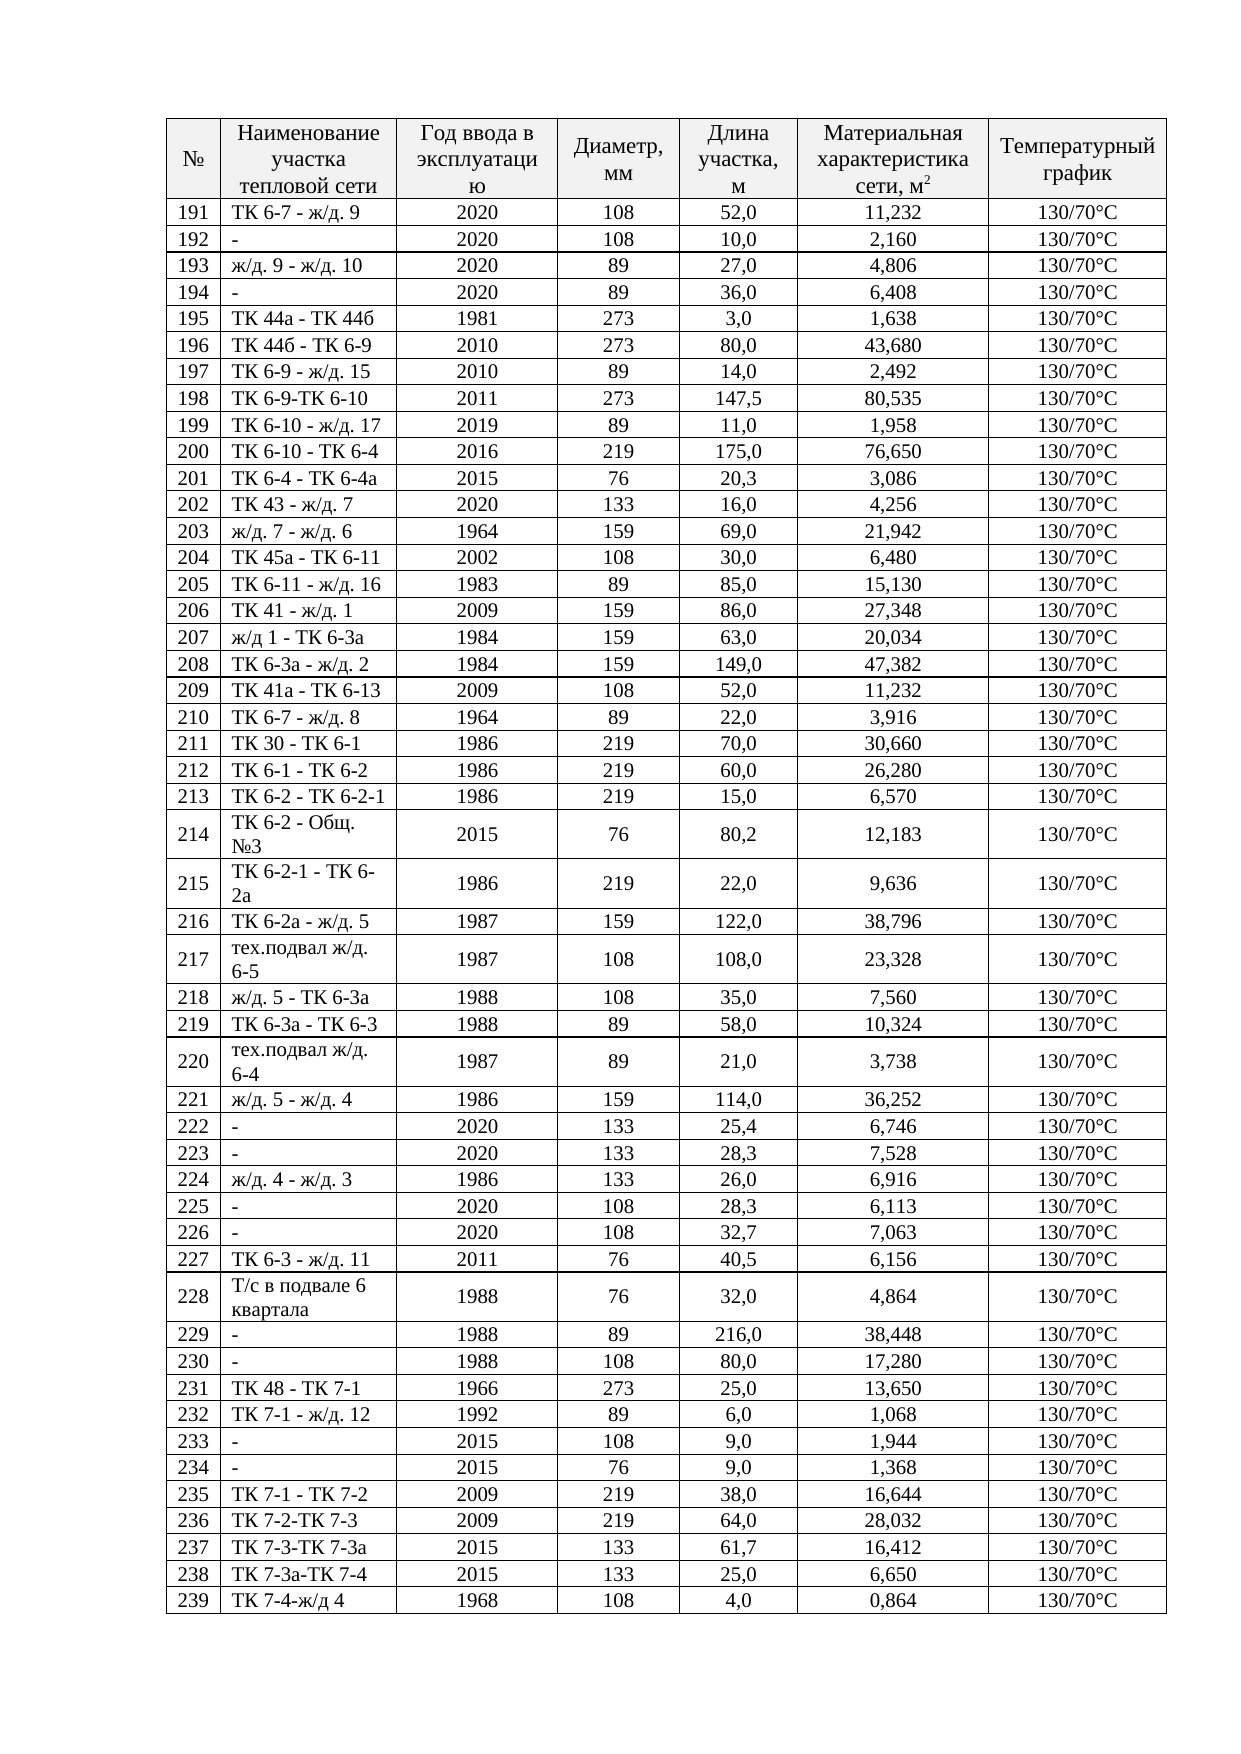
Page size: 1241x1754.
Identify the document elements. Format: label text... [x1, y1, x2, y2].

table_cell 1,944 [798, 1428, 988, 1453]
table_cell 219 [167, 1011, 220, 1036]
table_cell ТК 6-2 - Общ. №3 [221, 810, 396, 858]
table_cell 130/70°С [989, 279, 1166, 304]
table_cell 130/70°С [989, 651, 1166, 676]
table_cell 114,0 [680, 1087, 797, 1112]
table_cell 2020 [397, 1140, 557, 1165]
table_cell 13,650 [798, 1375, 988, 1400]
table_cell 32,0 [680, 1273, 797, 1321]
table_cell 239 [167, 1587, 220, 1613]
table_cell 159 [558, 518, 679, 543]
table_cell 2011 [397, 385, 557, 411]
table_cell 6,570 [798, 784, 988, 809]
table_cell 225 [167, 1193, 220, 1218]
table_cell 130/70°С [989, 1561, 1166, 1586]
table_cell 122,0 [680, 909, 797, 934]
table_cell 1987 [397, 909, 557, 934]
table_cell 1966 [397, 1375, 557, 1400]
table_cell 16,0 [680, 491, 797, 517]
table_cell 130/70°С [989, 1534, 1166, 1560]
table_cell 130/70°С [989, 1481, 1166, 1507]
table_cell 16,644 [798, 1481, 988, 1507]
table_cell 130/70°С [989, 731, 1166, 756]
table_cell 52,0 [680, 199, 797, 225]
table_cell - [221, 1455, 396, 1480]
table_cell 130/70°С [989, 332, 1166, 358]
table_cell 193 [167, 253, 220, 278]
table_cell 209 [167, 678, 220, 703]
table_cell 130/70°С [989, 757, 1166, 783]
table_cell 130/70°С [989, 784, 1166, 809]
table_cell 130/70°С [989, 1273, 1166, 1321]
table_cell ТК 6-2а - ж/д. 5 [221, 909, 396, 934]
table_cell 23,328 [798, 935, 988, 983]
table_cell - [221, 226, 396, 251]
table_cell 0,864 [798, 1587, 988, 1613]
table_cell 30,0 [680, 545, 797, 570]
table_cell 130/70°С [989, 306, 1166, 331]
table_cell 9,0 [680, 1428, 797, 1453]
table_cell 191 [167, 199, 220, 225]
table_cell 130/70°С [989, 571, 1166, 597]
table_cell 52,0 [680, 678, 797, 703]
table_cell ТК 6-3а - ж/д. 2 [221, 651, 396, 676]
table_cell 231 [167, 1375, 220, 1400]
table_cell 219 [558, 731, 679, 756]
table_cell 236 [167, 1508, 220, 1533]
table_cell 205 [167, 571, 220, 597]
table_cell 38,0 [680, 1481, 797, 1507]
table_cell - [221, 1219, 396, 1245]
table_cell 218 [167, 984, 220, 1010]
table_cell 1984 [397, 651, 557, 676]
table_cell ТК 6-4 - ТК 6-4а [221, 465, 396, 490]
table_cell 3,916 [798, 704, 988, 729]
table_cell 43,680 [798, 332, 988, 358]
table_cell 133 [558, 491, 679, 517]
table_cell 2009 [397, 598, 557, 623]
table_cell 130/70°С [989, 810, 1166, 858]
table_cell 89 [558, 704, 679, 729]
table_cell 7,528 [798, 1140, 988, 1165]
table_cell 3,086 [798, 465, 988, 490]
table_cell 89 [558, 571, 679, 597]
table_cell 133 [558, 1113, 679, 1139]
table_cell 130/70°С [989, 1038, 1166, 1086]
table_cell 108 [558, 1193, 679, 1218]
table_cell 80,0 [680, 332, 797, 358]
table_cell 1,638 [798, 306, 988, 331]
table_cell 130/70°С [989, 1455, 1166, 1480]
table_cell ТК 7-3а-ТК 7-4 [221, 1561, 396, 1586]
table_cell 1968 [397, 1587, 557, 1613]
table_cell 130/70°С [989, 1166, 1166, 1192]
table_cell 108 [558, 1428, 679, 1453]
table_cell 237 [167, 1534, 220, 1560]
table_cell 108 [558, 545, 679, 570]
table_cell ТК 6-2 - ТК 6-2-1 [221, 784, 396, 809]
table_cell 210 [167, 704, 220, 729]
table_cell ТК 44б - ТК 6-9 [221, 332, 396, 358]
table_cell 89 [558, 412, 679, 437]
table_cell 28,3 [680, 1140, 797, 1165]
table_cell 2015 [397, 1534, 557, 1560]
table_cell 17,280 [798, 1348, 988, 1374]
table_cell ТК 6-2-1 - ТК 6-2а [221, 859, 396, 907]
table_cell 192 [167, 226, 220, 251]
table_cell 219 [558, 859, 679, 907]
table_cell ТК 41 - ж/д. 1 [221, 598, 396, 623]
table_cell 216,0 [680, 1322, 797, 1347]
table_cell 219 [558, 784, 679, 809]
table_cell 130/70°С [989, 935, 1166, 983]
table_cell 89 [558, 1401, 679, 1427]
table_cell 212 [167, 757, 220, 783]
table_cell 20,3 [680, 465, 797, 490]
table_cell 2016 [397, 438, 557, 464]
table_cell 76,650 [798, 438, 988, 464]
table_cell 130/70°С [989, 199, 1166, 225]
table_cell 80,2 [680, 810, 797, 858]
table_cell 2020 [397, 491, 557, 517]
table_cell - [221, 279, 396, 304]
table_cell 61,7 [680, 1534, 797, 1560]
table_cell 130/70°С [989, 678, 1166, 703]
table_cell 26,280 [798, 757, 988, 783]
table_cell 214 [167, 810, 220, 858]
table_cell 15,130 [798, 571, 988, 597]
table_cell 230 [167, 1348, 220, 1374]
table_cell 38,448 [798, 1322, 988, 1347]
table_cell 108 [558, 1348, 679, 1374]
table_cell 7,560 [798, 984, 988, 1010]
table_cell 1987 [397, 935, 557, 983]
table_cell 130/70°С [989, 1348, 1166, 1374]
table_cell - [221, 1428, 396, 1453]
table_cell 9,0 [680, 1455, 797, 1480]
table_cell 76 [558, 465, 679, 490]
table_cell 6,156 [798, 1246, 988, 1271]
table_cell ТК 7-1 - ТК 7-2 [221, 1481, 396, 1507]
table_cell 38,796 [798, 909, 988, 934]
table_cell 130/70°С [989, 1322, 1166, 1347]
table_cell 3,0 [680, 306, 797, 331]
table_cell 25,0 [680, 1561, 797, 1586]
table_cell 22,0 [680, 704, 797, 729]
table_header Длина участка, м [680, 119, 797, 198]
table_cell 15,0 [680, 784, 797, 809]
table_cell 130/70°С [989, 545, 1166, 570]
table_cell ТК 30 - ТК 6-1 [221, 731, 396, 756]
table_cell 133 [558, 1140, 679, 1165]
table_cell 1986 [397, 1087, 557, 1112]
table_cell 130/70°С [989, 984, 1166, 1010]
table_cell 11,232 [798, 199, 988, 225]
table_cell 2019 [397, 412, 557, 437]
table_cell ТК 6-3а - ТК 6-3 [221, 1011, 396, 1036]
table_cell ТК 6-9 - ж/д. 15 [221, 359, 396, 384]
table_cell 4,256 [798, 491, 988, 517]
table_cell Т/с в подвале 6 квартала [221, 1273, 396, 1321]
table_cell 221 [167, 1087, 220, 1112]
table_cell 233 [167, 1428, 220, 1453]
table_cell 130/70°С [989, 909, 1166, 934]
table_cell 7,063 [798, 1219, 988, 1245]
table_cell 108 [558, 226, 679, 251]
table_cell ТК 7-1 - ж/д. 12 [221, 1401, 396, 1427]
table_cell 1,068 [798, 1401, 988, 1427]
table_cell 130/70°С [989, 491, 1166, 517]
table_cell 89 [558, 1038, 679, 1086]
table_cell 108 [558, 935, 679, 983]
table_cell 6,746 [798, 1113, 988, 1139]
table_cell 6,916 [798, 1166, 988, 1192]
table_cell 273 [558, 385, 679, 411]
table_header Наименование участка тепловой сети [221, 119, 396, 198]
table_cell 227 [167, 1246, 220, 1271]
table_cell 26,0 [680, 1166, 797, 1192]
table_cell 130/70°С [989, 859, 1166, 907]
table_cell 130/70°С [989, 1193, 1166, 1218]
table_cell 197 [167, 359, 220, 384]
table_cell 159 [558, 1087, 679, 1112]
table_cell 159 [558, 651, 679, 676]
table_cell 130/70°С [989, 1246, 1166, 1271]
table_cell 2020 [397, 226, 557, 251]
table_cell 2010 [397, 332, 557, 358]
table_cell ТК 6-10 - ТК 6-4 [221, 438, 396, 464]
table_cell 198 [167, 385, 220, 411]
table_cell 1984 [397, 624, 557, 650]
table_cell 1,368 [798, 1455, 988, 1480]
table_cell 2,492 [798, 359, 988, 384]
table_cell 222 [167, 1113, 220, 1139]
table_cell 1988 [397, 1322, 557, 1347]
table_cell 28,3 [680, 1193, 797, 1218]
table_cell 21,0 [680, 1038, 797, 1086]
table_cell 130/70°С [989, 465, 1166, 490]
table_cell 130/70°С [989, 412, 1166, 437]
table_cell 76 [558, 1273, 679, 1321]
table_cell 149,0 [680, 651, 797, 676]
table_header Диаметр, мм [558, 119, 679, 198]
table_cell 80,535 [798, 385, 988, 411]
table_cell 1988 [397, 1273, 557, 1321]
table_cell 203 [167, 518, 220, 543]
table_cell 130/70°С [989, 1011, 1166, 1036]
table_cell 76 [558, 1455, 679, 1480]
table_cell 130/70°С [989, 253, 1166, 278]
table_cell ТК 7-2-ТК 7-3 [221, 1508, 396, 1533]
table_cell 6,113 [798, 1193, 988, 1218]
table_cell 21,942 [798, 518, 988, 543]
table_cell ТК 44а - ТК 44б [221, 306, 396, 331]
table_cell 130/70°С [989, 704, 1166, 729]
table_cell 6,650 [798, 1561, 988, 1586]
table_cell 1988 [397, 1348, 557, 1374]
table_cell ТК 43 - ж/д. 7 [221, 491, 396, 517]
table_cell 219 [558, 757, 679, 783]
table_cell 25,4 [680, 1113, 797, 1139]
table_header Материальная характеристика сети, м2 [798, 119, 988, 198]
table_cell 6,0 [680, 1401, 797, 1427]
table_cell 1988 [397, 984, 557, 1010]
table_cell 11,232 [798, 678, 988, 703]
table_cell 130/70°С [989, 1113, 1166, 1139]
table_cell 85,0 [680, 571, 797, 597]
table_cell 20,034 [798, 624, 988, 650]
table_cell ж/д. 9 - ж/д. 10 [221, 253, 396, 278]
table_cell 223 [167, 1140, 220, 1165]
table_cell 1986 [397, 784, 557, 809]
table_cell 2020 [397, 1193, 557, 1218]
table_cell 1986 [397, 757, 557, 783]
table_cell 232 [167, 1401, 220, 1427]
table_cell 27,348 [798, 598, 988, 623]
table_cell 1992 [397, 1401, 557, 1427]
table_cell 130/70°С [989, 624, 1166, 650]
table_cell 2020 [397, 1219, 557, 1245]
table_cell 58,0 [680, 1011, 797, 1036]
table_cell 196 [167, 332, 220, 358]
table_cell 4,864 [798, 1273, 988, 1321]
table_cell 175,0 [680, 438, 797, 464]
table_cell 130/70°С [989, 1087, 1166, 1112]
table_cell 64,0 [680, 1508, 797, 1533]
table_cell 1986 [397, 1166, 557, 1192]
table_cell 76 [558, 810, 679, 858]
table_cell 27,0 [680, 253, 797, 278]
table_cell 30,660 [798, 731, 988, 756]
table_cell 211 [167, 731, 220, 756]
table_cell - [221, 1322, 396, 1347]
table_cell 219 [558, 438, 679, 464]
table_header № [167, 119, 220, 198]
table_cell 130/70°С [989, 1219, 1166, 1245]
table_cell ТК 6-7 - ж/д. 9 [221, 199, 396, 225]
table_cell 76 [558, 1246, 679, 1271]
table_cell 130/70°С [989, 438, 1166, 464]
table_cell ТК 7-4-ж/д 4 [221, 1587, 396, 1613]
table_cell 228 [167, 1273, 220, 1321]
table_cell 1983 [397, 571, 557, 597]
table_cell 108 [558, 1219, 679, 1245]
table_cell ТК 41а - ТК 6-13 [221, 678, 396, 703]
table_cell 147,5 [680, 385, 797, 411]
table_cell 2009 [397, 1508, 557, 1533]
table_cell 70,0 [680, 731, 797, 756]
table_cell - [221, 1113, 396, 1139]
table_cell 16,412 [798, 1534, 988, 1560]
table_cell 130/70°С [989, 1587, 1166, 1613]
table_cell 200 [167, 438, 220, 464]
table_cell ТК 48 - ТК 7-1 [221, 1375, 396, 1400]
table_header Год ввода в эксплуатацию [397, 119, 557, 198]
table_cell 2015 [397, 1455, 557, 1480]
table_cell 10,0 [680, 226, 797, 251]
table_cell 130/70°С [989, 1401, 1166, 1427]
table_cell 130/70°С [989, 1508, 1166, 1533]
table_cell ж/д. 5 - ж/д. 4 [221, 1087, 396, 1112]
table_cell 36,252 [798, 1087, 988, 1112]
table_cell 133 [558, 1166, 679, 1192]
table_cell - [221, 1348, 396, 1374]
table_cell 1986 [397, 859, 557, 907]
table_cell 4,0 [680, 1587, 797, 1613]
table_cell 202 [167, 491, 220, 517]
table_cell ТК 6-11 - ж/д. 16 [221, 571, 396, 597]
table_cell 2020 [397, 253, 557, 278]
table_cell 63,0 [680, 624, 797, 650]
table_cell 195 [167, 306, 220, 331]
table_cell 234 [167, 1455, 220, 1480]
table_cell 206 [167, 598, 220, 623]
table_cell 10,324 [798, 1011, 988, 1036]
table_cell 80,0 [680, 1348, 797, 1374]
table_cell 2009 [397, 678, 557, 703]
table_cell 108 [558, 678, 679, 703]
table_cell 2015 [397, 1428, 557, 1453]
table_cell 1964 [397, 704, 557, 729]
table_cell 12,183 [798, 810, 988, 858]
table_cell - [221, 1140, 396, 1165]
table_cell 219 [558, 1508, 679, 1533]
table_cell 235 [167, 1481, 220, 1507]
table_cell 226 [167, 1219, 220, 1245]
table_cell 6,480 [798, 545, 988, 570]
table_cell 217 [167, 935, 220, 983]
table_cell 1986 [397, 731, 557, 756]
table_cell 273 [558, 1375, 679, 1400]
table_cell 2015 [397, 465, 557, 490]
table_cell 89 [558, 359, 679, 384]
table_cell 6,408 [798, 279, 988, 304]
table_cell тех.подвал ж/д. 6-5 [221, 935, 396, 983]
table_cell 89 [558, 1322, 679, 1347]
table_cell 208 [167, 651, 220, 676]
table_cell 3,738 [798, 1038, 988, 1086]
table_cell 130/70°С [989, 1375, 1166, 1400]
table_cell ТК 7-3-ТК 7-3а [221, 1534, 396, 1560]
table_cell ТК 6-7 - ж/д. 8 [221, 704, 396, 729]
table_cell 89 [558, 1011, 679, 1036]
table_cell 22,0 [680, 859, 797, 907]
table_cell ж/д. 4 - ж/д. 3 [221, 1166, 396, 1192]
table_cell 32,7 [680, 1219, 797, 1245]
table_cell 204 [167, 545, 220, 570]
table_cell 201 [167, 465, 220, 490]
table_cell 219 [558, 1481, 679, 1507]
table_cell 2020 [397, 199, 557, 225]
table_cell 2002 [397, 545, 557, 570]
table_cell 216 [167, 909, 220, 934]
table_cell 159 [558, 598, 679, 623]
table_cell 215 [167, 859, 220, 907]
table_cell - [221, 1193, 396, 1218]
table_cell ТК 45а - ТК 6-11 [221, 545, 396, 570]
table_cell 1,958 [798, 412, 988, 437]
table_cell 133 [558, 1561, 679, 1586]
table_cell 40,5 [680, 1246, 797, 1271]
table_cell 273 [558, 332, 679, 358]
table_cell тех.подвал ж/д. 6-4 [221, 1038, 396, 1086]
table_cell 159 [558, 909, 679, 934]
table_cell 130/70°С [989, 518, 1166, 543]
table_cell 2015 [397, 1561, 557, 1586]
table_cell 11,0 [680, 412, 797, 437]
table_cell 60,0 [680, 757, 797, 783]
table_cell 9,636 [798, 859, 988, 907]
table_cell ТК 6-3 - ж/д. 11 [221, 1246, 396, 1271]
table_cell 213 [167, 784, 220, 809]
table_cell ТК 6-1 - ТК 6-2 [221, 757, 396, 783]
table_cell 14,0 [680, 359, 797, 384]
table_cell 130/70°С [989, 598, 1166, 623]
table_cell ж/д 1 - ТК 6-3а [221, 624, 396, 650]
table_cell 207 [167, 624, 220, 650]
table_cell 2,160 [798, 226, 988, 251]
table_cell ж/д. 7 - ж/д. 6 [221, 518, 396, 543]
table_cell 108,0 [680, 935, 797, 983]
table_cell 89 [558, 253, 679, 278]
table_cell 2009 [397, 1481, 557, 1507]
table_cell 1987 [397, 1038, 557, 1086]
table_cell 130/70°С [989, 359, 1166, 384]
table_cell 2020 [397, 1113, 557, 1139]
table_cell 89 [558, 279, 679, 304]
table_cell ж/д. 5 - ТК 6-3а [221, 984, 396, 1010]
table_cell 4,806 [798, 253, 988, 278]
table_header Температурный график [989, 119, 1166, 198]
table_cell 130/70°С [989, 1140, 1166, 1165]
table_cell 2015 [397, 810, 557, 858]
table_cell 273 [558, 306, 679, 331]
table_cell 224 [167, 1166, 220, 1192]
table_cell 1988 [397, 1011, 557, 1036]
table_cell 130/70°С [989, 226, 1166, 251]
table_cell 229 [167, 1322, 220, 1347]
table_cell 86,0 [680, 598, 797, 623]
table_cell 28,032 [798, 1508, 988, 1533]
table_cell 2010 [397, 359, 557, 384]
table_cell 1964 [397, 518, 557, 543]
table_cell 25,0 [680, 1375, 797, 1400]
table_cell 220 [167, 1038, 220, 1086]
table_cell 69,0 [680, 518, 797, 543]
table_cell 194 [167, 279, 220, 304]
table_cell 199 [167, 412, 220, 437]
table_cell 2020 [397, 279, 557, 304]
table_cell 2011 [397, 1246, 557, 1271]
table_cell 108 [558, 199, 679, 225]
table_cell 1981 [397, 306, 557, 331]
table_cell 159 [558, 624, 679, 650]
table_cell 108 [558, 984, 679, 1010]
table_cell 130/70°С [989, 385, 1166, 411]
table_cell 130/70°С [989, 1428, 1166, 1453]
table_cell 108 [558, 1587, 679, 1613]
table_cell 133 [558, 1534, 679, 1560]
table_cell 35,0 [680, 984, 797, 1010]
table_cell 36,0 [680, 279, 797, 304]
table_cell 47,382 [798, 651, 988, 676]
table_cell ТК 6-9-ТК 6-10 [221, 385, 396, 411]
table_cell ТК 6-10 - ж/д. 17 [221, 412, 396, 437]
table_cell 238 [167, 1561, 220, 1586]
